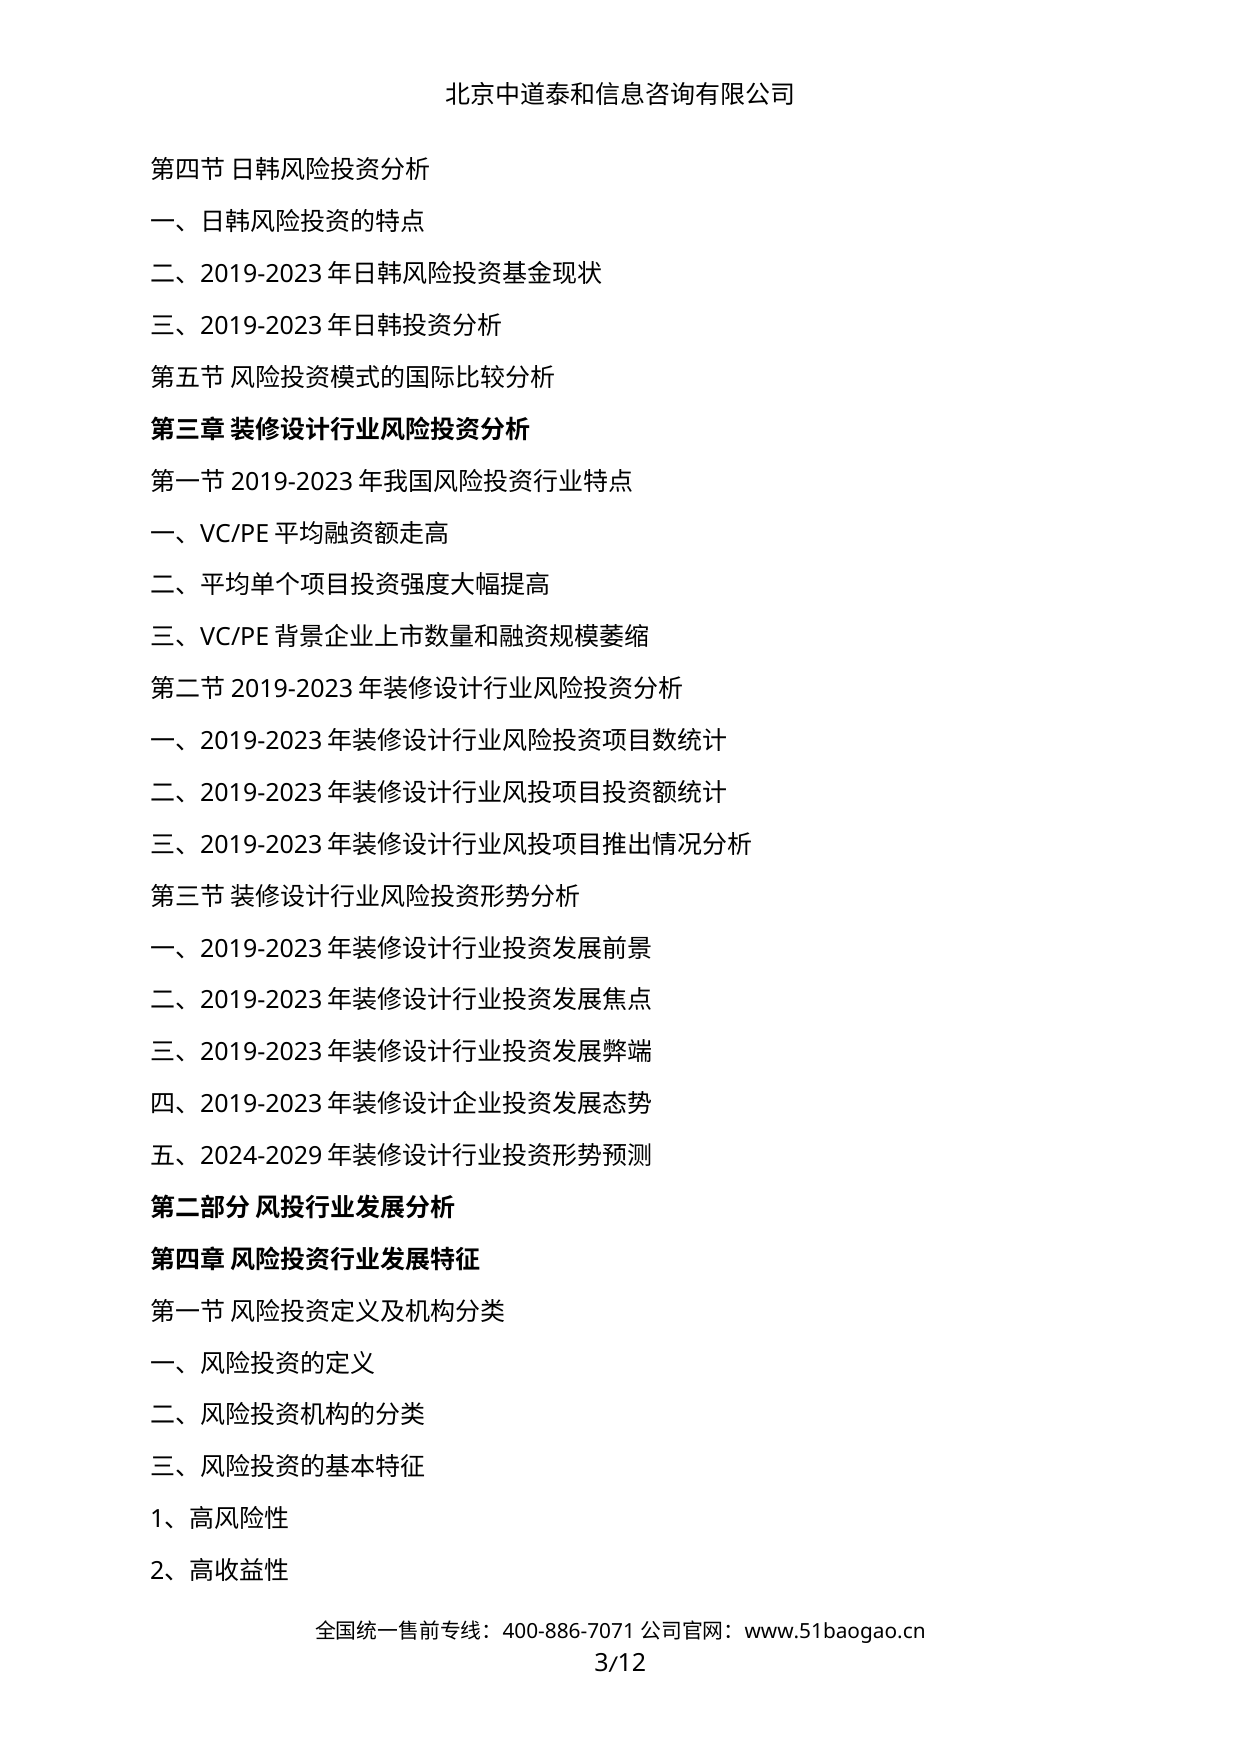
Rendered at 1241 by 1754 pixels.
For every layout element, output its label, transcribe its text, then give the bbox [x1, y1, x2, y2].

text 三、风险投资的基本特征 [150, 1447, 1090, 1483]
text 二、2019-2023年日韩风险投资基金现状 [150, 254, 1090, 290]
text 五、2024-2029年装修设计行业投资形势预测 [150, 1136, 1090, 1172]
text 第三章 装修设计行业风险投资分析 [150, 409, 1090, 446]
text 二、风险投资机构的分类 [150, 1395, 1090, 1431]
text 一、VC/PE平均融资额走高 [150, 513, 1090, 549]
text 一、风险投资的定义 [150, 1343, 1090, 1379]
text 1、高风险性 [150, 1499, 1090, 1535]
text 一、日韩风险投资的特点 [150, 202, 1090, 238]
text 三、2019-2023年装修设计行业风投项目推出情况分析 [150, 824, 1090, 861]
text 第三节 装修设计行业风险投资形势分析 [150, 876, 1090, 912]
text 二、2019-2023年装修设计行业投资发展焦点 [150, 980, 1090, 1016]
text 第二部分 风投行业发展分析 [150, 1187, 1090, 1224]
text 四、2019-2023年装修设计企业投资发展态势 [150, 1084, 1090, 1120]
text 三、2019-2023年装修设计行业投资发展弊端 [150, 1032, 1090, 1068]
text 第四节 日韩风险投资分析 [150, 150, 1090, 186]
text 二、平均单个项目投资强度大幅提高 [150, 565, 1090, 601]
text 第五节 风险投资模式的国际比较分析 [150, 357, 1090, 394]
text 第四章 风险投资行业发展特征 [150, 1239, 1090, 1276]
text 三、VC/PE背景企业上市数量和融资规模萎缩 [150, 617, 1090, 653]
text 第一节 2019-2023年我国风险投资行业特点 [150, 461, 1090, 497]
text 三、2019-2023年日韩投资分析 [150, 306, 1090, 342]
text 一、2019-2023年装修设计行业风险投资项目数统计 [150, 721, 1090, 757]
text 二、2019-2023年装修设计行业风投项目投资额统计 [150, 772, 1090, 809]
text 2、高收益性 [150, 1551, 1090, 1587]
text 第一节 风险投资定义及机构分类 [150, 1291, 1090, 1327]
text 第二节 2019-2023年装修设计行业风险投资分析 [150, 669, 1090, 705]
text 一、2019-2023年装修设计行业投资发展前景 [150, 928, 1090, 964]
